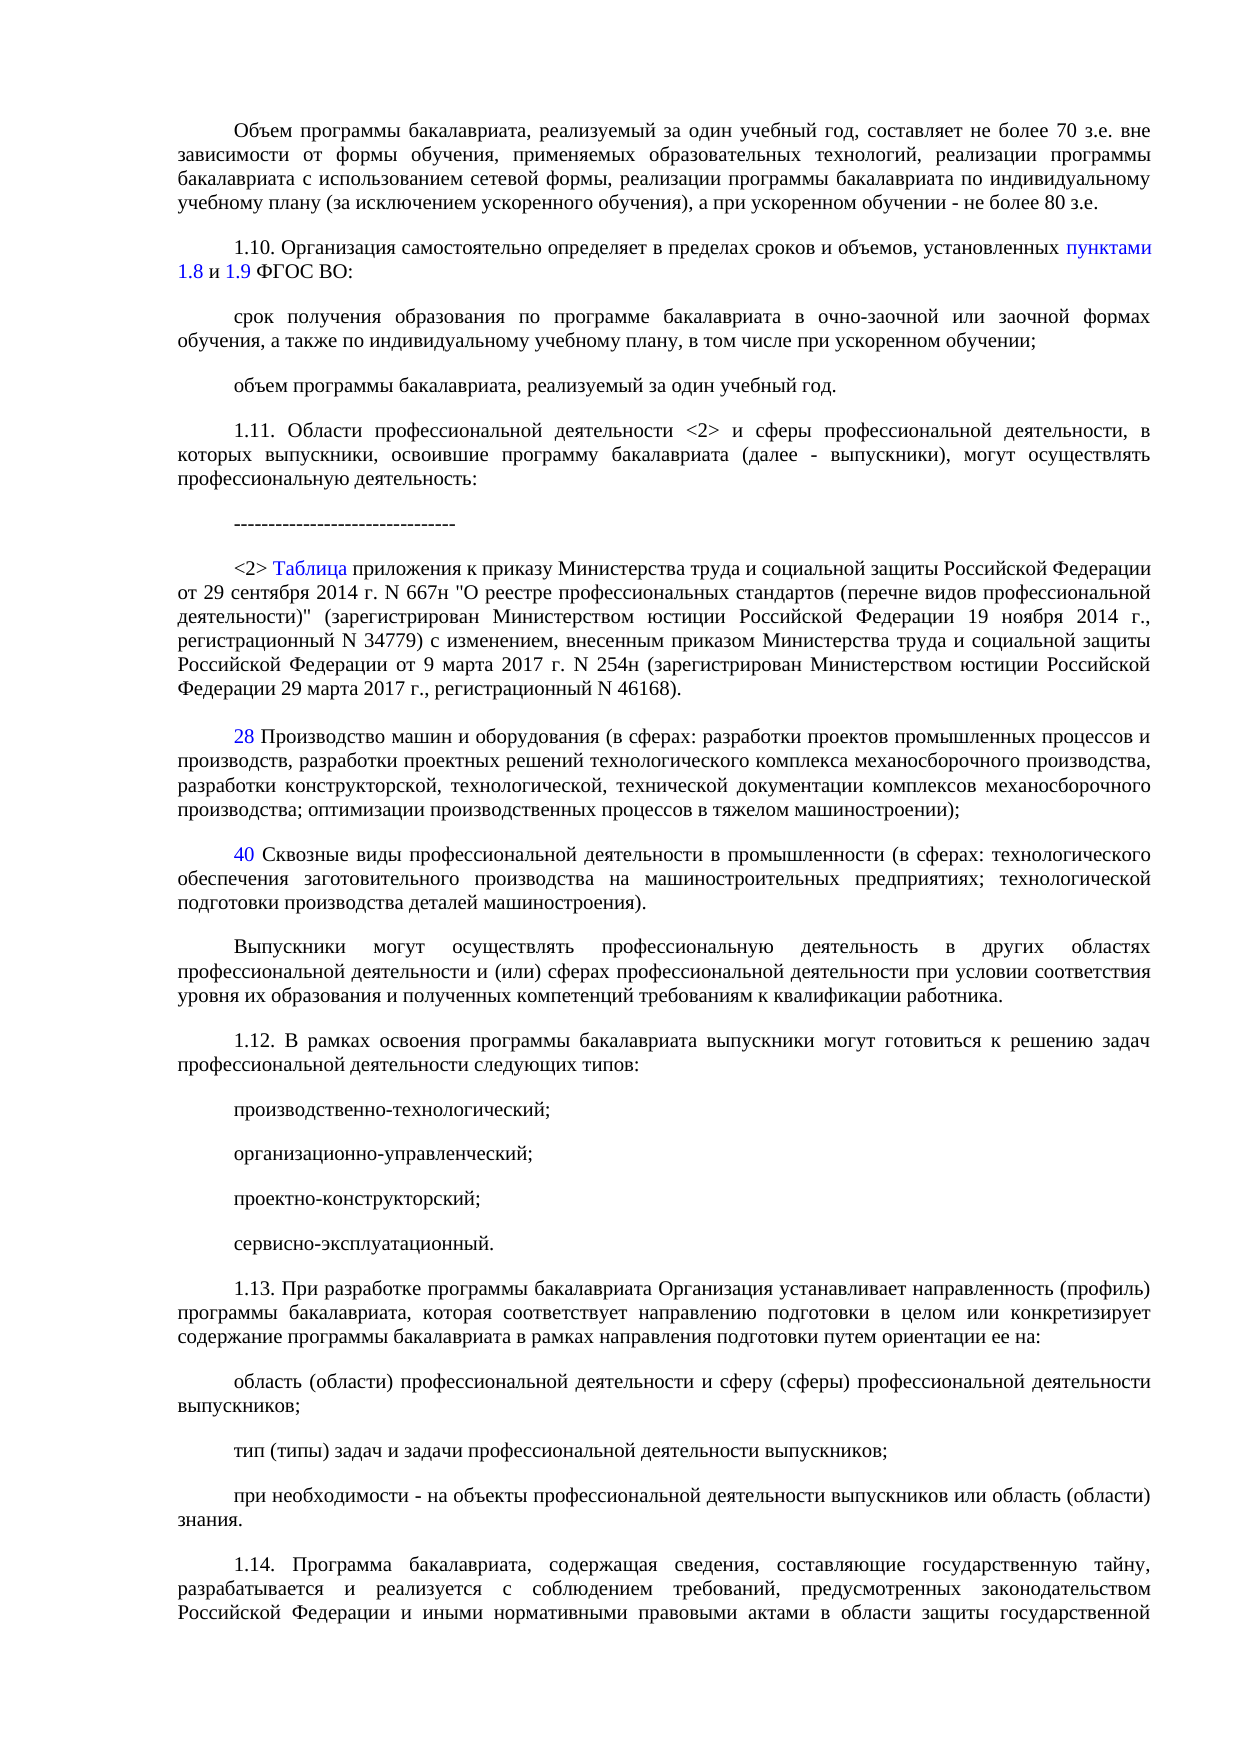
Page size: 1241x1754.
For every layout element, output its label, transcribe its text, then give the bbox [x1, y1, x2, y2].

text 1.11. Области профессиональной деятельности <2> и сферы профессиональной деятельности, в которых выпускники, освоившие программу бакалавриата (далее - выпускники), могут осуществлять профессиональную деятельность: [177, 418, 1152, 490]
text 1.13. При разработке программы бакалавриата Организация устанавливает направленность (профиль) программы бакалавриата, которая соответствует направлению подготовки в целом или конкретизирует содержание программы бакалавриата в рамках направления подготовки путем ориентации ее на: [177, 1276, 1152, 1348]
text -------------------------------- [177, 511, 1152, 535]
text при необходимости - на объекты профессиональной деятельности выпускников или область (области) знания. [177, 1483, 1152, 1531]
text объем программы бакалавриата, реализуемый за один учебный год. [177, 373, 1152, 397]
text сервисно-эксплуатационный. [177, 1231, 1152, 1255]
text производственно-технологический; [177, 1096, 1152, 1121]
text Выпускники могут осуществлять профессиональную деятельность в других областях профессиональной деятельности и (или) сферах профессиональной деятельности при условии соответствия уровня их образования и полученных компетенций требованиям к квалификации работника. [177, 934, 1152, 1007]
text 1.12. В рамках освоения программы бакалавриата выпускники могут готовиться к решению задач профессиональной деятельности следующих типов: [177, 1027, 1152, 1076]
text проектно-конструкторский; [177, 1186, 1152, 1210]
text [177, 1552, 1152, 1624]
text область (области) профессиональной деятельности и сферу (сферы) профессиональной деятельности выпускников; [177, 1369, 1152, 1417]
text тип (типы) задач и задачи профессиональной деятельности выпускников; [177, 1438, 1152, 1462]
text срок получения образования по программе бакалавриата в очно-заочной или заочной формах обучения, а также по индивидуальному учебному плану, в том числе при ускоренном обучении; [177, 304, 1152, 352]
text 28 Производство машин и оборудования (в сферах: разработки проектов промышленных процессов и производств, разработки проектных решений технологического комплекса механосборочного производства, разработки конструкторской, технологической, технической документации комплексов механосборочного производства; оптимизации производственных процессов в тяжелом машиностроении); [177, 724, 1152, 821]
text Объем программы бакалавриата, реализуемый за один учебный год, составляет не более 70 з.е. вне зависимости от формы обучения, применяемых образовательных технологий, реализации программы бакалавриата с использованием сетевой формы, реализации программы бакалавриата по индивидуальному учебному плану (за исключением ускоренного обучения), а при ускоренном обучении - не более 80 з.е. [177, 118, 1152, 214]
text 1.10. Организация самостоятельно определяет в пределах сроков и объемов, установленных пунктами 1.8 и 1.9 ФГОС ВО: [177, 235, 1152, 283]
text организационно-управленческий; [177, 1141, 1152, 1165]
text 40 Сквозные виды профессиональной деятельности в промышленности (в сферах: технологического обеспечения заготовительного производства на машиностроительных предприятиях; технологической подготовки производства деталей машиностроения). [177, 841, 1152, 914]
text <2> Таблица приложения к приказу Министерства труда и социальной защиты Российской Федерации от 29 сентября 2014 г. N 667н "О реестре профессиональных стандартов (перечне видов профессиональной деятельности)" (зарегистрирован Министерством юстиции Российской Федерации 19 ноября 2014 г., регистрационный N 34779) с изменением, внесенным приказом Министерства труда и социальной защиты Российской Федерации от 9 марта 2017 г. N 254н (зарегистрирован Министерством юстиции Российской Федерации 29 марта 2017 г., регистрационный N 46168). [177, 556, 1152, 700]
